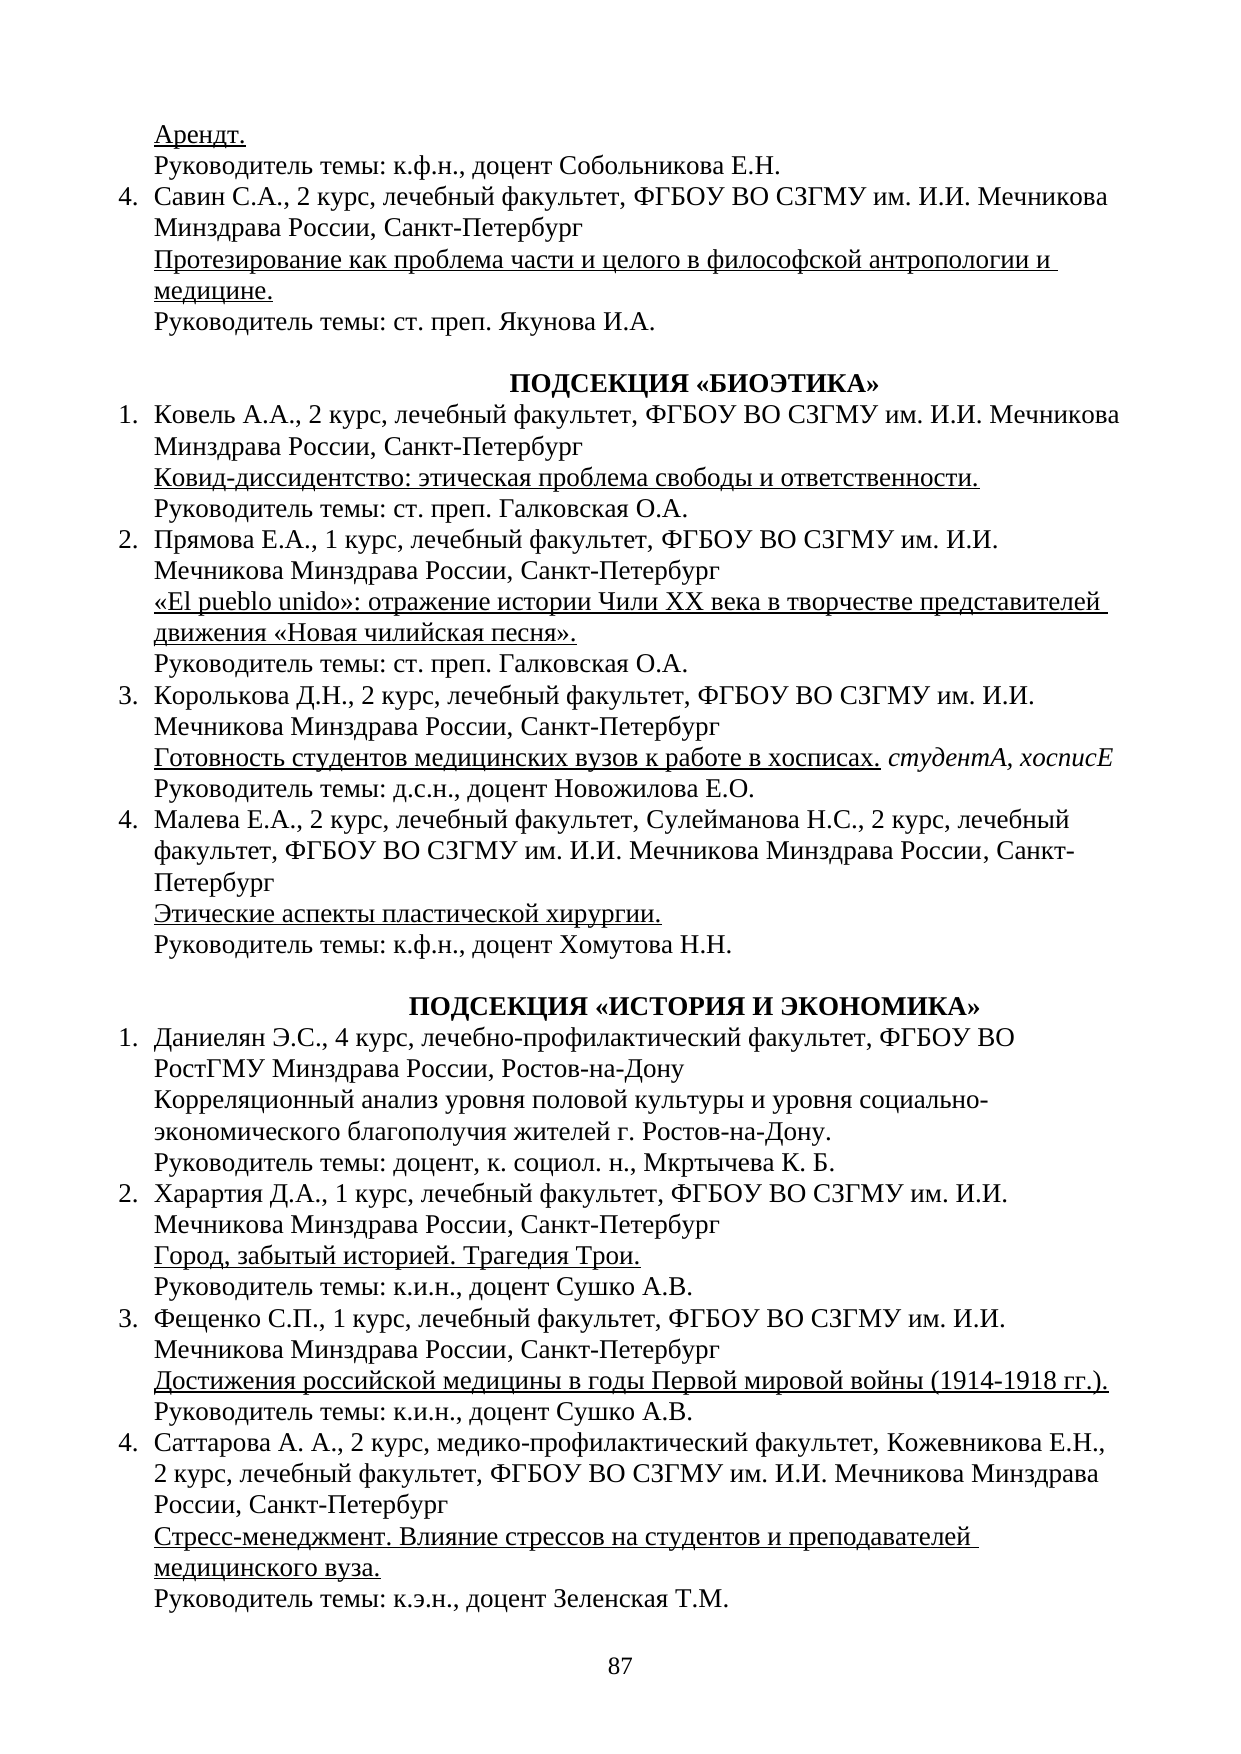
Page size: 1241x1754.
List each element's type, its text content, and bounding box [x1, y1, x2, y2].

list Даниелян Э.С., 4 курс, лечебно-профилактический факультет, ФГБОУ ВО РостГМУ Минздрава России, Ростов-на-Дону Корреляционный анализ уровня половой культуры и уровня социально-экономического благополучия жителей г. Ростов-на-Дону. Руководитель темы: доцент, к. социол. н., Мкртычева К. Б. [118, 1021, 1122, 1177]
list Савин С.А., 2 курс, лечебный факультет, ФГБОУ ВО СЗГМУ им. И.И. Мечникова Минздрава России, Санкт-Петербург Протезирование как проблема части и целого в философской антропологии и медицине. Руководитель темы: ст. преп. Якунова И.А. [118, 180, 1122, 336]
list Королькова Д.Н., 2 курс, лечебный факультет, ФГБОУ ВО СЗГМУ им. И.И. Мечникова Минздрава России, Санкт-Петербург Готовность студентов медицинских вузов к работе в хосписах. студентА, хосписЕ Руководитель темы: д.с.н., доцент Новожилова Е.О. [520, 679, 1122, 803]
list Прямова Е.А., 1 курс, лечебный факультет, ФГБОУ ВО СЗГМУ им. И.И. Мечникова Минздрава России, Санкт-Петербург [118, 523, 1122, 585]
list Харартия Д.А., 1 курс, лечебный факультет, ФГБОУ ВО СЗГМУ им. И.И. Мечникова Минздрава России, Санкт-Петербург Город, забытый историей. Трагедия Трои. Руководитель темы: к.и.н., доцент Сушко А.В. [118, 1177, 1122, 1302]
list «El pueblo unido»: отражение истории Чили XX века в творчестве представителей движения «Новая чилийская песня». [153, 585, 1122, 648]
list Саттарова А. А., 2 курс, медико-профилактический факультет, Кожевникова Е.Н., 2 курс, лечебный факультет, ФГБОУ ВО СЗГМУ им. И.И. Мечникова Минздрава России, Санкт-Петербург Стресс-менеджмент. Влияние стрессов на студентов и преподавателей медицинского вуза. Руководитель темы: к.э.н., доцент Зеленская Т.М. [118, 1426, 1122, 1613]
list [118, 118, 1122, 180]
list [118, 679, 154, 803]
text Руководитель темы: к.и.н., доцент Сушко А.В. [153, 1395, 1122, 1426]
list Ковель А.А., 2 курс, лечебный факультет, ФГБОУ ВО СЗГМУ им. И.И. Мечникова Минздрава России, Санкт-Петербург Ковид-диссидентство: этическая проблема свободы и ответственности. Руководитель темы: ст. преп. Галковская О.А. [118, 398, 1122, 523]
list Руководитель темы: ст. преп. Галковская О.А. [153, 648, 1122, 679]
text ПОДСЕКЦИЯ «ИСТОРИЯ И ЭКОНОМИКА» [193, 990, 1122, 1021]
list Малева Е.А., 2 курс, лечебный факультет, Сулейманова Н.С., 2 курс, лечебный факультет, ФГБОУ ВО СЗГМУ им. И.И. Мечникова Минздрава России, Санкт-Петербург Этические аспекты пластической хирургии. Руководитель темы: к.ф.н., доцент Хомутова Н.Н. [118, 803, 1122, 959]
list Фещенко С.П., 1 курс, лечебный факультет, ФГБОУ ВО СЗГМУ им. И.И. Мечникова Минздрава России, Санкт-Петербург Достижения российской медицины в годы Первой мировой войны (1914-1918 гг.). [118, 1302, 1122, 1395]
text ПОДСЕКЦИЯ «БИОЭТИКА» [193, 367, 1122, 398]
